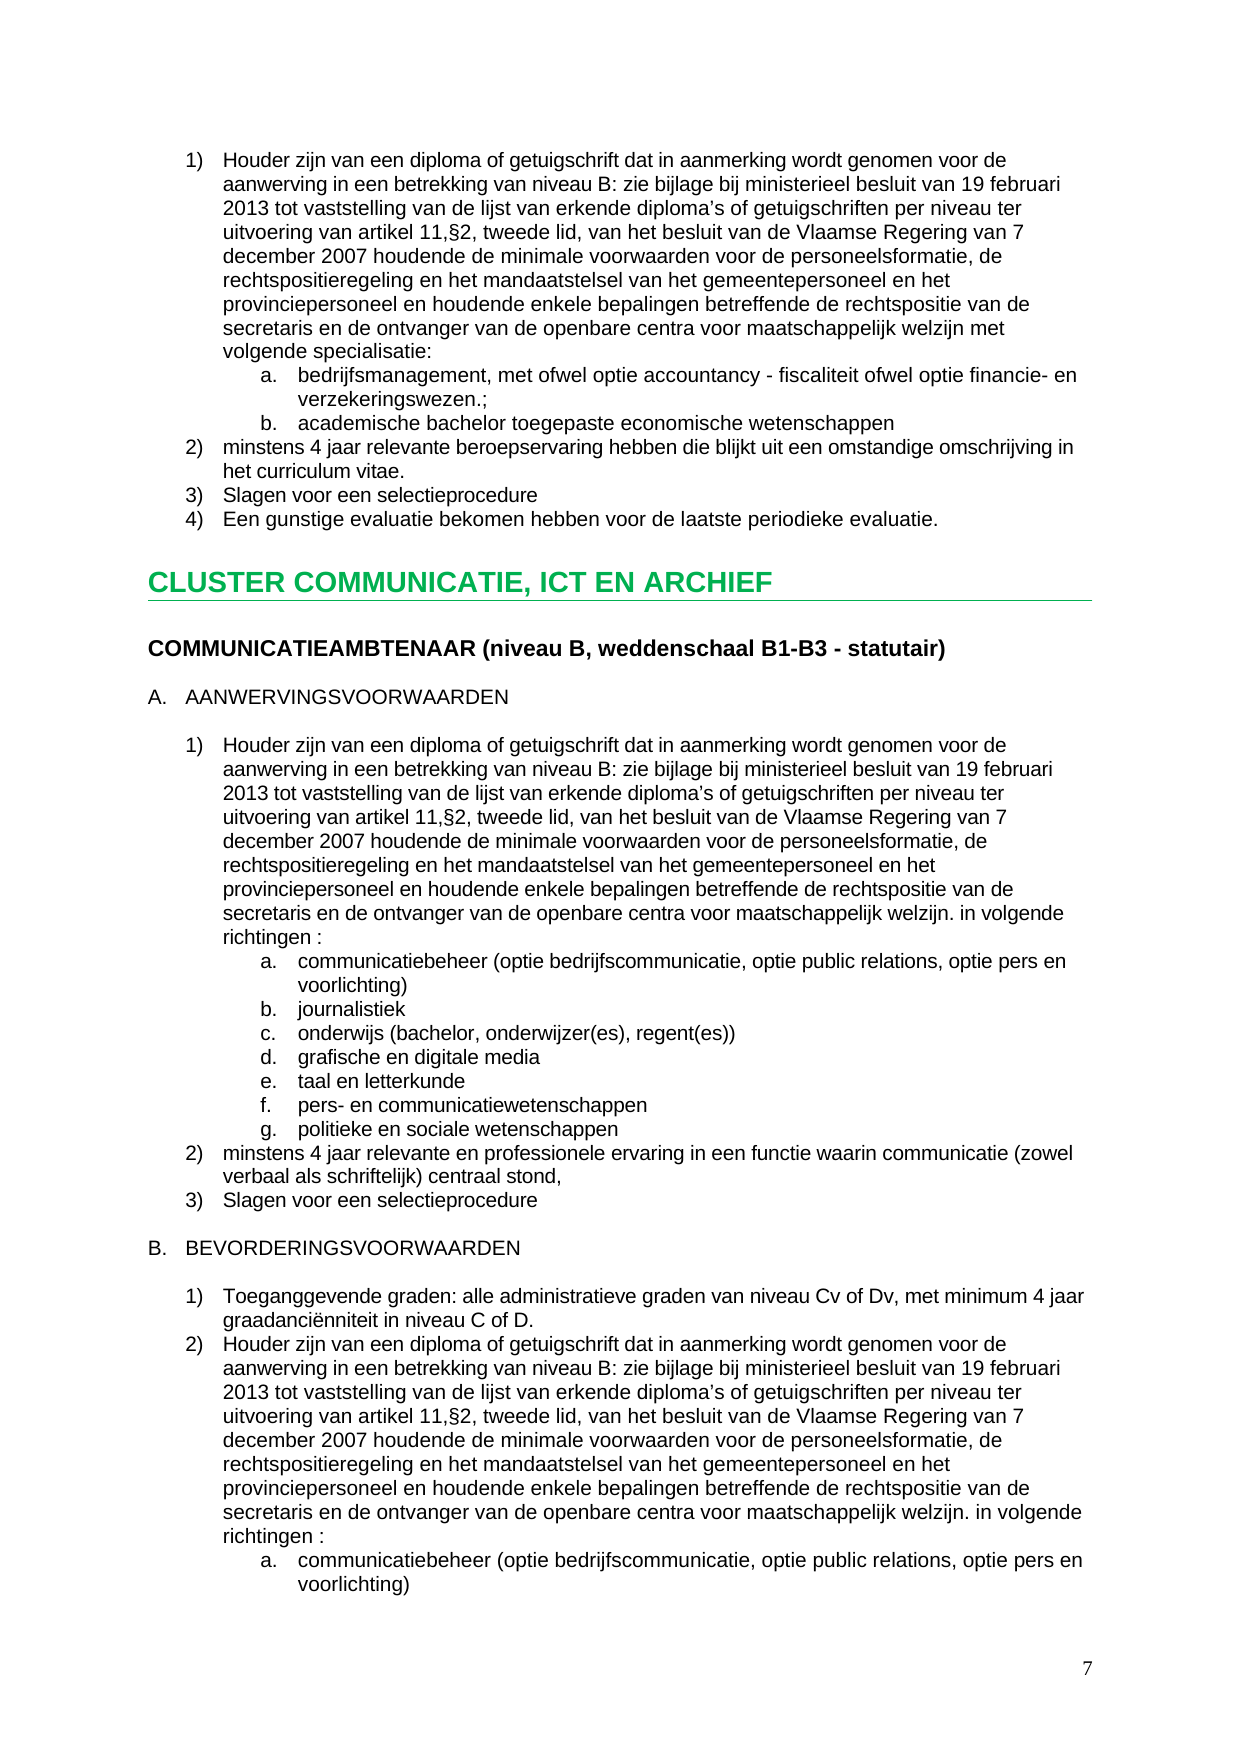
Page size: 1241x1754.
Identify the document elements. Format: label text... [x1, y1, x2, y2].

list Een gunstige evaluatie bekomen hebben voor de laatste periodieke evaluatie. [185, 507, 1092, 531]
subtitle COMMUNICATIEAMBTENAAR (niveau B, weddenschaal B1-B3 - statutair) [148, 635, 1092, 661]
list minstens 4 jaar relevante beroepservaring hebben die blijkt uit een omstandige omschrijving in het curriculum vitae. [185, 435, 1092, 483]
list journalistiek [260, 997, 1092, 1021]
list Slagen voor een selectieprocedure [185, 1188, 1092, 1212]
list minstens 4 jaar relevante en professionele ervaring in een functie waarin communicatie (zowel verbaal als schriftelijk) centraal stond, [185, 1140, 1092, 1188]
list communicatiebeheer (optie bedrijfscommunicatie, optie public relations, optie pers en voorlichting) [260, 949, 1092, 997]
list bedrijfsmanagement, met ofwel optie accountancy - fiscaliteit ofwel optie financie- en verzekeringswezen.; [260, 363, 1092, 411]
list communicatiebeheer (optie bedrijfscommunicatie, optie public relations, optie pers en voorlichting) [260, 1548, 1092, 1596]
list Toeganggevende graden: alle administratieve graden van niveau Cv of Dv, met minimum 4 jaar graadanciënniteit in niveau C of D. [185, 1284, 1092, 1332]
list taal en letterkunde [260, 1068, 1092, 1092]
subtitle CLUSTER COMMUNICATIE, ICT EN ARCHIEF [148, 564, 1092, 600]
list grafische en digitale media [260, 1044, 1092, 1068]
subtitle BEVORDERINGSVOORWAARDEN [148, 1236, 1092, 1260]
list academische bachelor toegepaste economische wetenschappen [260, 411, 1092, 435]
list pers- en communicatiewetenschappen [260, 1092, 1092, 1116]
list politieke en sociale wetenschappen [260, 1116, 1092, 1140]
list onderwijs (bachelor, onderwijzer(es), regent(es)) [260, 1021, 1092, 1044]
subtitle AANWERVINGSVOORWAARDEN [148, 685, 1092, 709]
list Slagen voor een selectieprocedure [185, 483, 1092, 507]
